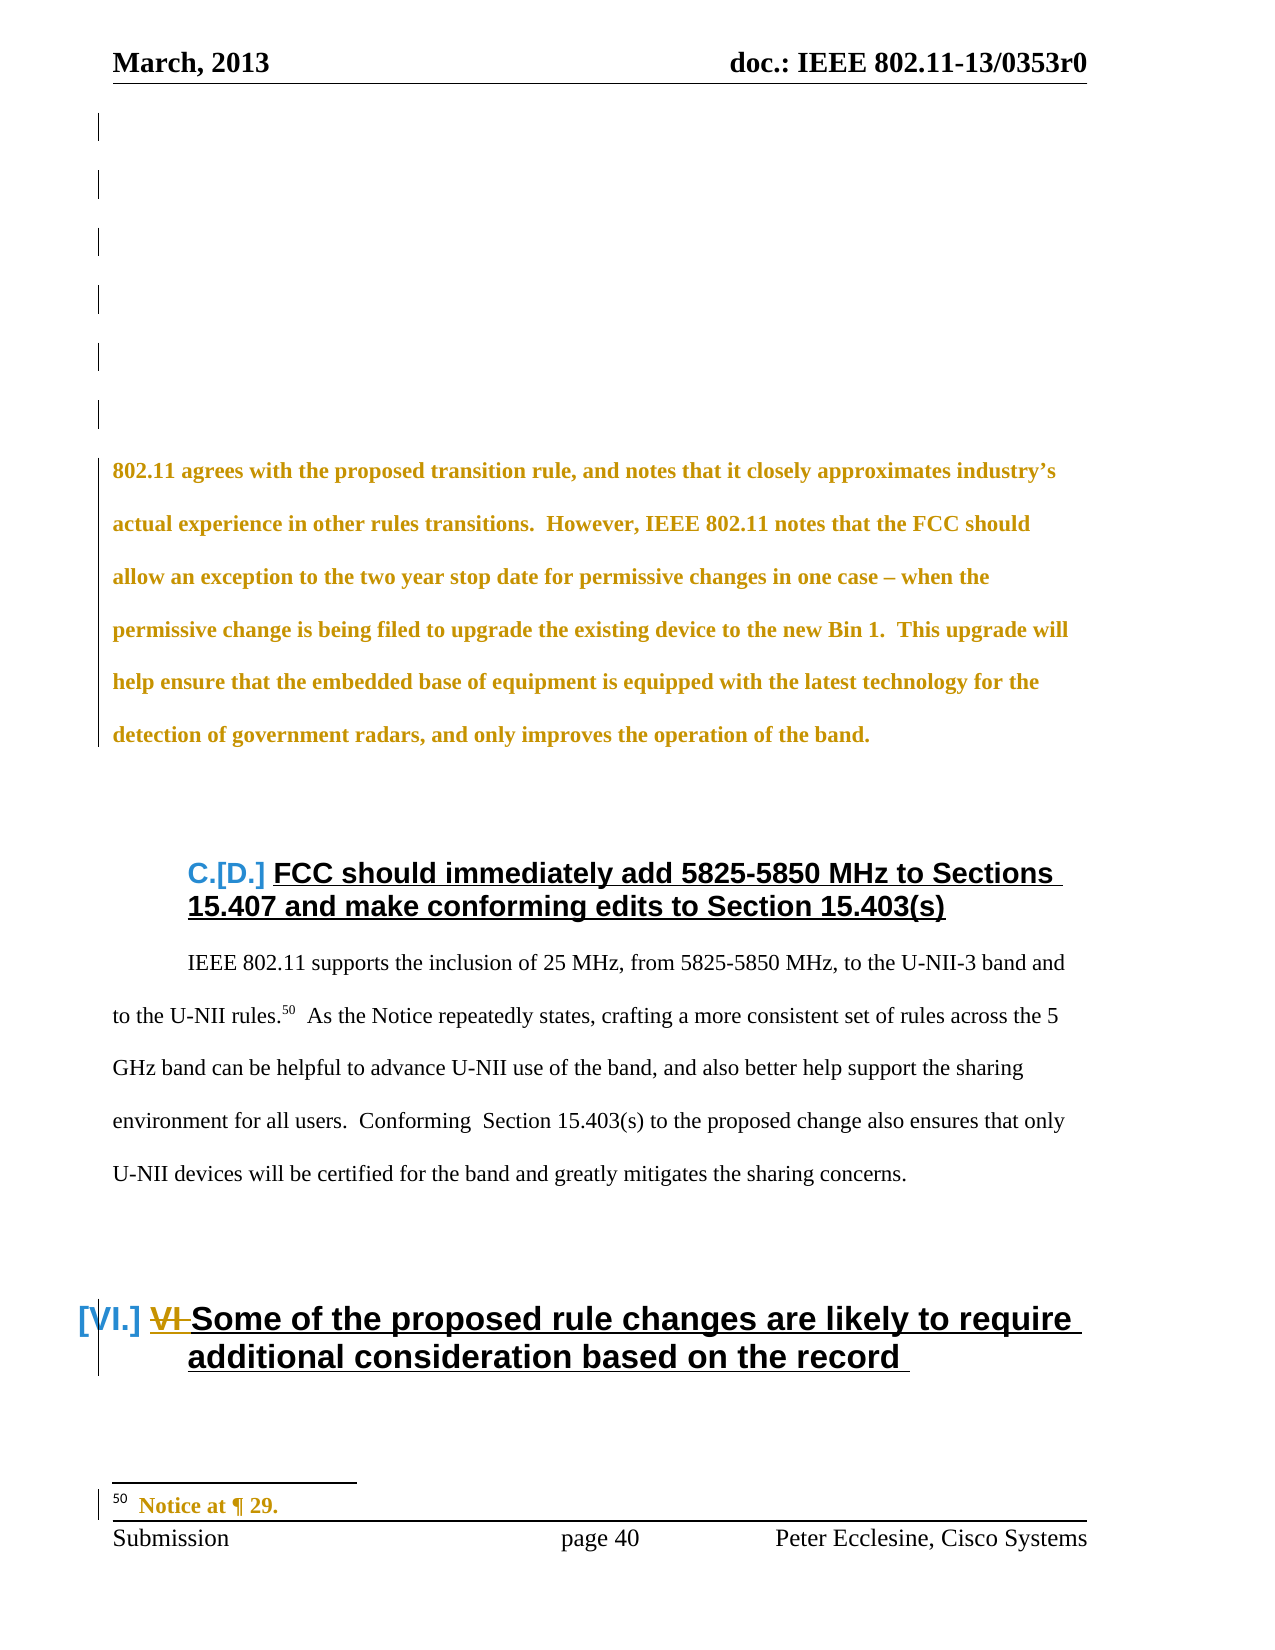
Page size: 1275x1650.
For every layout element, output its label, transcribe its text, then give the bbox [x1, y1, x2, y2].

subtitle Some of the proposed rule changes are likely to require additional consideration based on the record [150, 1299, 1087, 1376]
list 802.11 agrees with the proposed transition rule, and notes that it closely approximates industry’s actual experience in other rules transitions. However, IEEE 802.11 notes that the FCC should allow an exception to the two year stop date for permissive changes in one case – when the permissive change is being filed to upgrade the existing device to the new Bin 1. This upgrade will help ensure that the embedded base of equipment is equipped with the latest technology for the detection of government radars, and only improves the operation of the band. [112, 457, 1087, 747]
text IEEE 802.11 supports the inclusion of 25 MHz, from 5825-5850 MHz, to the U-NII-3 band and to the U-NII rules. As the Notice repeatedly states, crafting a more consistent set of rules across the 5 GHz band can be helpful to advance U-NII use of the band, and also better help support the sharing environment for all users. Conforming Section 15.403(s) to the proposed change also ensures that only U-NII devices will be certified for the band and greatly mitigates the sharing concerns. [112, 949, 1087, 1186]
subtitle FCC should immediately add 5825-5850 MHz to Sections 15.407 and make conforming edits to Section 15.403(s) [187, 856, 1087, 923]
